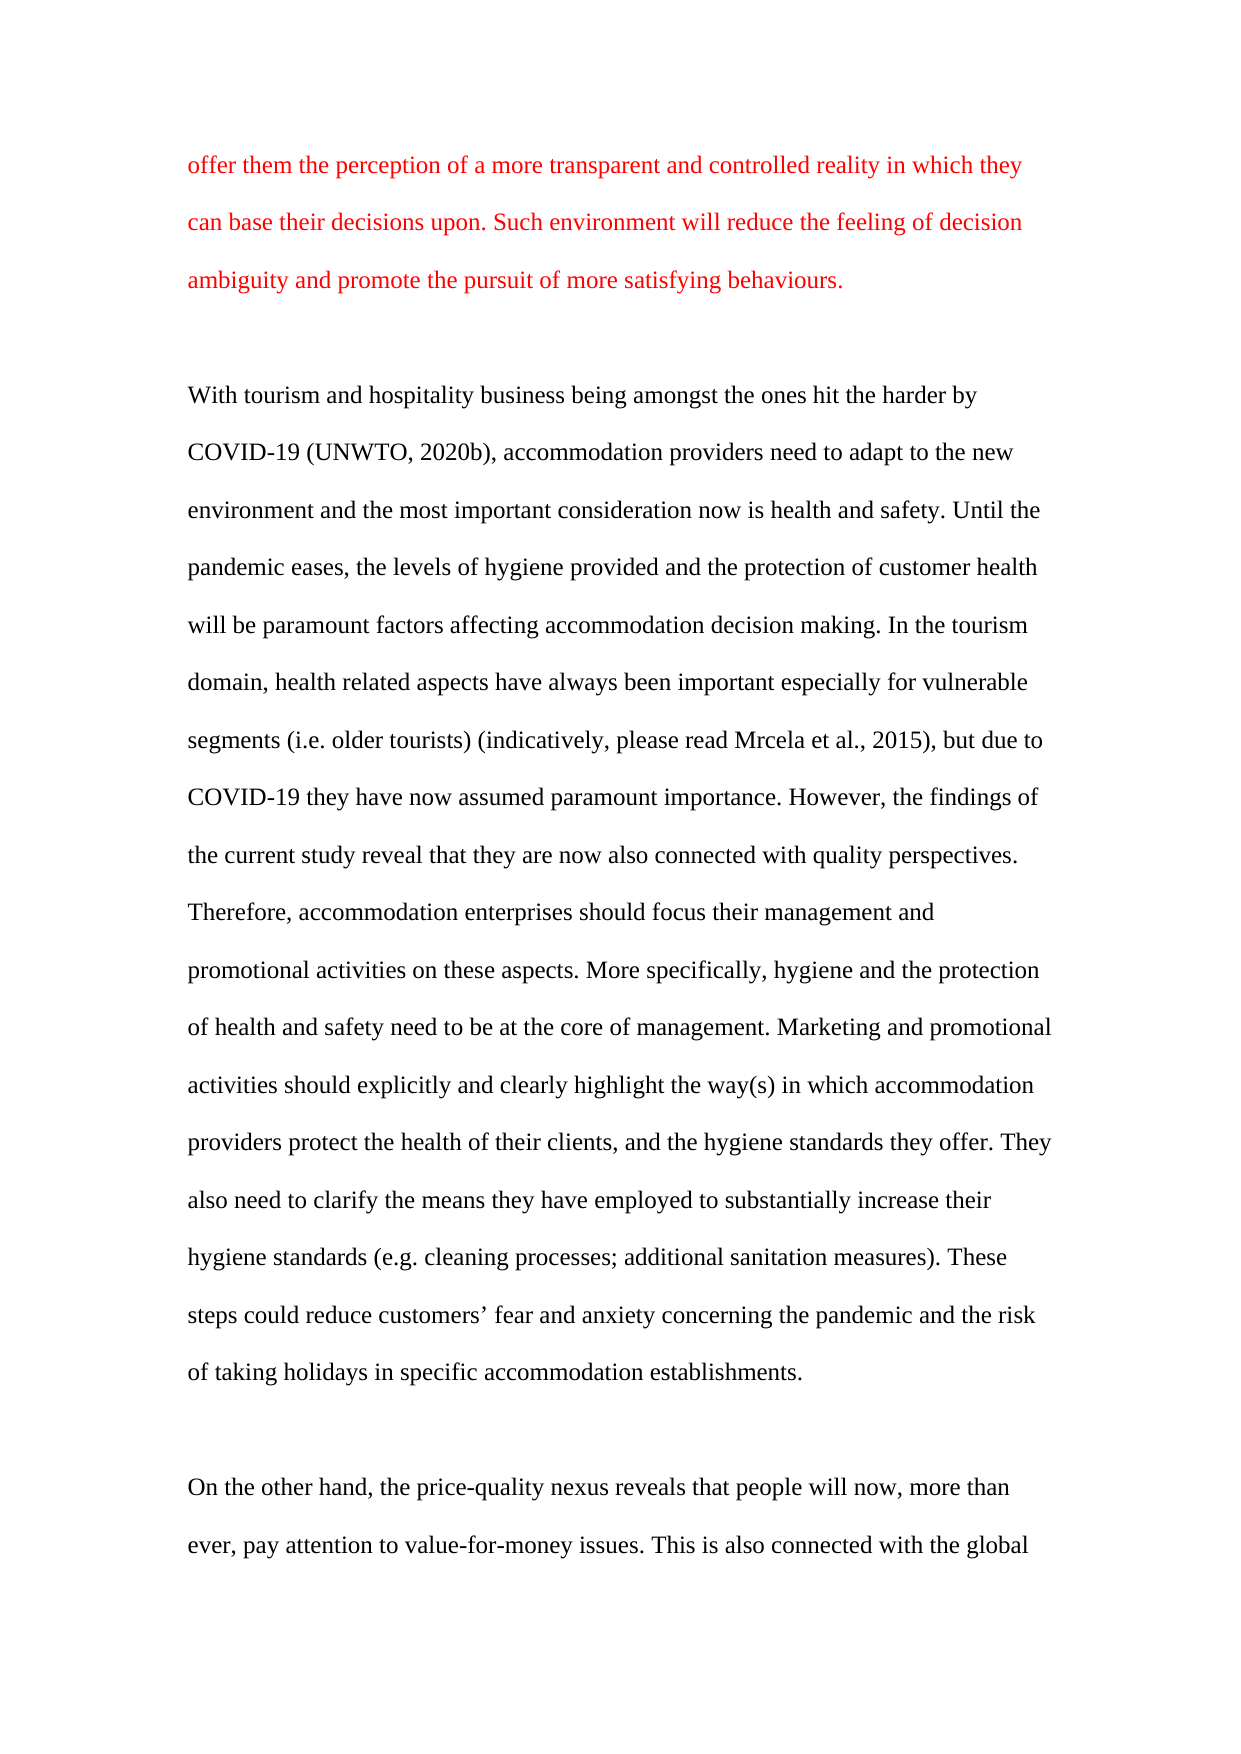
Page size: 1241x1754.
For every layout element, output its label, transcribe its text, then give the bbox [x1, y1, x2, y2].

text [187, 1472, 1053, 1559]
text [187, 150, 1053, 294]
text With tourism and hospitality business being amongst the ones hit the harder by COVID-19 (UNWTO, 2020b), accommodation providers need to adapt to the new environment and the most important consideration now is health and safety. Until the pandemic eases, the levels of hygiene provided and the protection of customer health will be paramount factors affecting accommodation decision making. In the tourism domain, health related aspects have always been important especially for vulnerable segments (i.e. older tourists) (indicatively, please read Mrcela et al., 2015), but due to COVID-19 they have now assumed paramount importance. However, the findings of the current study reveal that they are now also connected with quality perspectives. Therefore, accommodation enterprises should focus their management and promotional activities on these aspects. More specifically, hygiene and the protection of health and safety need to be at the core of management. Marketing and promotional activities should explicitly and clearly highlight the way(s) in which accommodation providers protect the health of their clients, and the hygiene standards they offer. They also need to clarify the means they have employed to substantially increase their hygiene standards (e.g. cleaning processes; additional sanitation measures). These steps could reduce customers’ fear and anxiety concerning the pandemic and the risk of taking holidays in specific accommodation establishments. [187, 380, 1053, 1386]
